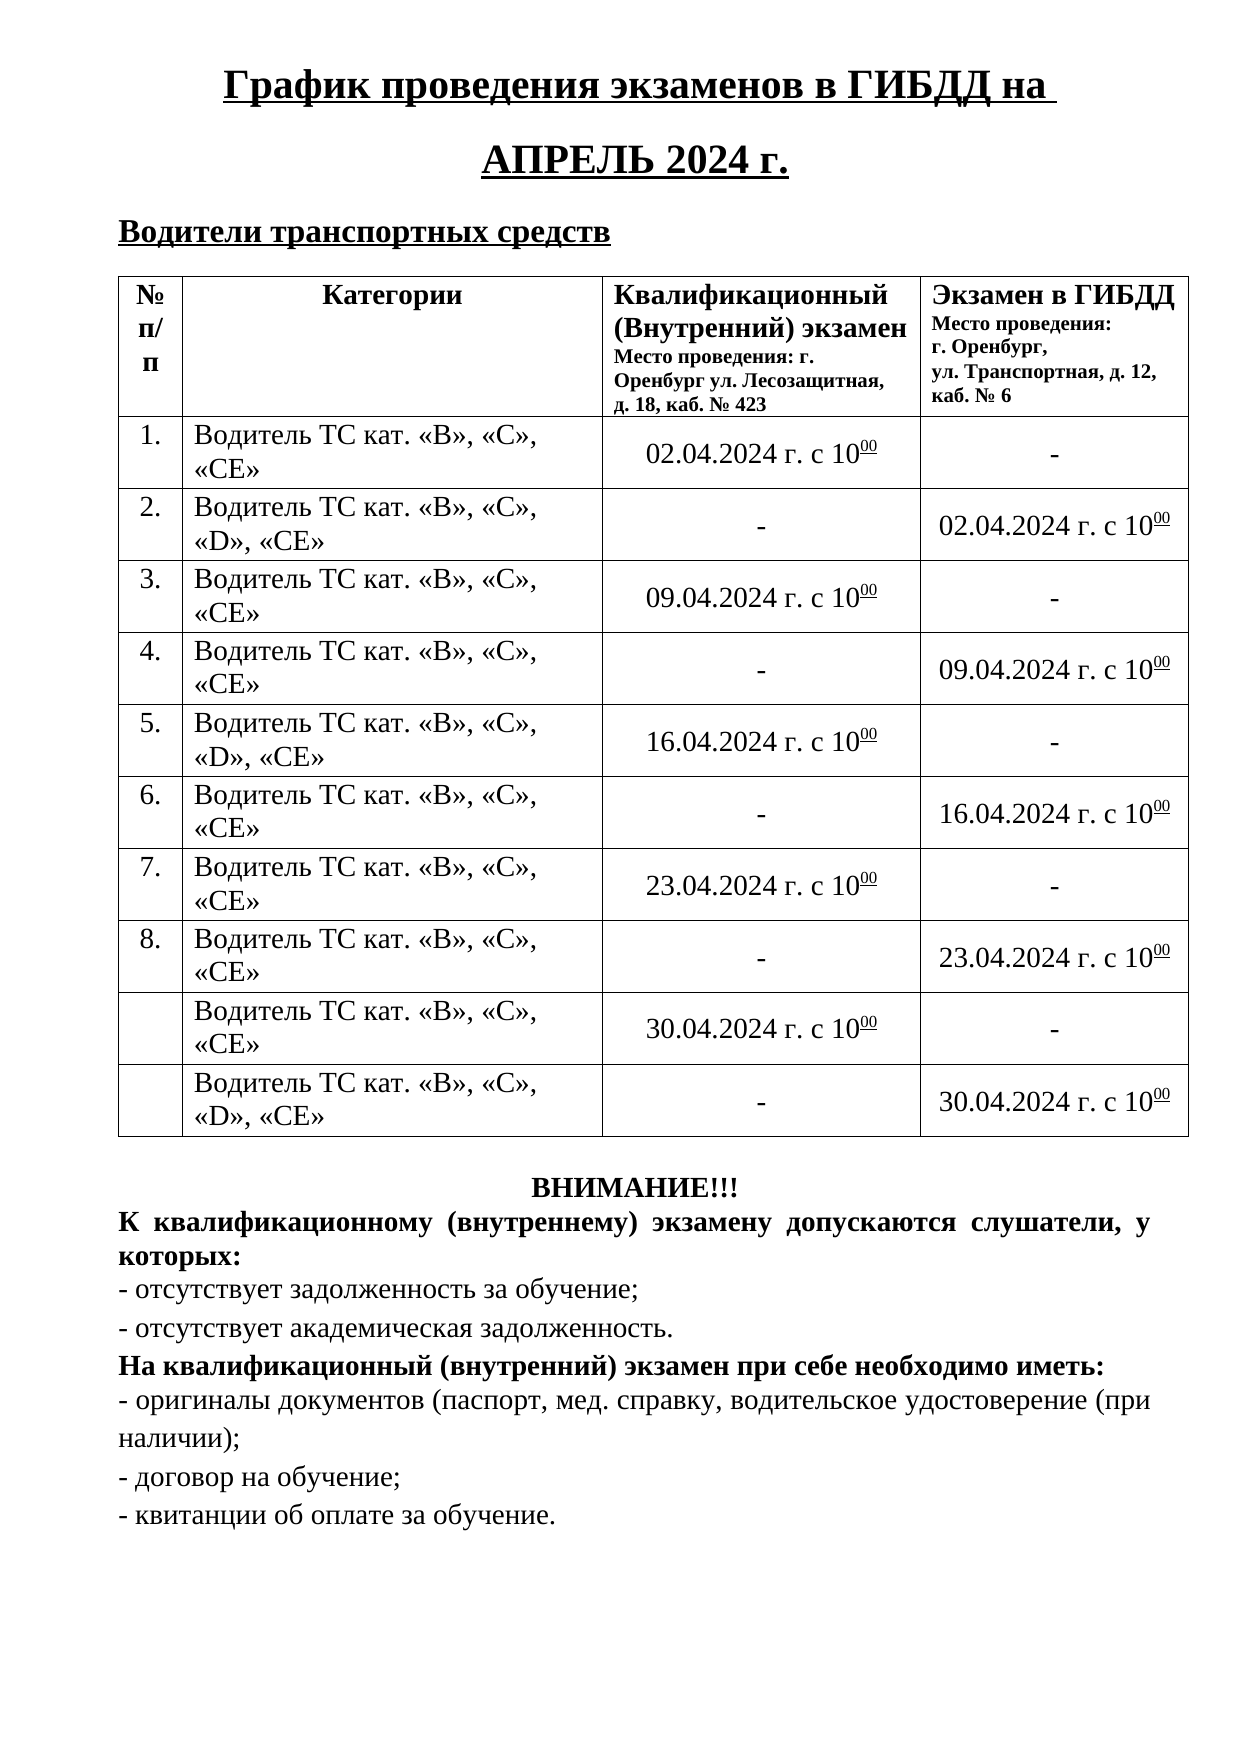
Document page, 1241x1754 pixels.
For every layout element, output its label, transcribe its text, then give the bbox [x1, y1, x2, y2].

table_cell Водитель ТС кат. «В», «С», «D», «СЕ» [183, 705, 602, 776]
table_cell - [921, 705, 1188, 776]
text ВНИМАНИЕ!!! [118, 1171, 1152, 1204]
table_cell - [603, 1065, 920, 1136]
table_cell - [603, 777, 920, 848]
text АПРЕЛЬ 2024 г. [118, 135, 1152, 183]
text Водители транспортных средств [118, 211, 1152, 249]
table_cell 09.04.2024 г. с 1000 [603, 561, 920, 632]
table_cell 2. [119, 489, 182, 560]
table_cell 5. [119, 705, 182, 776]
table_cell Водитель ТС кат. «В», «С», «СЕ» [183, 561, 602, 632]
table_cell Водитель ТС кат. «В», «С», «СЕ» [183, 993, 602, 1064]
table_cell Водитель ТС кат. «В», «С», «D», «СЕ» [183, 489, 602, 560]
text График проведения экзаменов в ГИБДД на [118, 59, 1152, 107]
table_cell 16.04.2024 г. с 1000 [603, 705, 920, 776]
table_cell 02.04.2024 г. с 1000 [921, 489, 1188, 560]
table_header Категории [183, 277, 602, 416]
table_cell - [603, 633, 920, 704]
table_cell 8. [119, 921, 182, 992]
table_header Квалификационный (Внутренний) экзамен Место проведения: г. Оренбург ул. Лесозащитная, д. 18, каб. № 423 [603, 277, 920, 416]
table_cell 4. [119, 633, 182, 704]
table_cell Водитель ТС кат. «В», «С», «СЕ» [183, 849, 602, 920]
table_cell [119, 1065, 182, 1136]
table_header Экзамен в ГИБДД Место проведения: г. Оренбург, ул. Транспортная, д. 12, каб. № 6 [921, 277, 1188, 416]
table_cell 6. [119, 777, 182, 848]
text На квалификационный (внутренний) экзамен при себе необходимо иметь: [118, 1348, 1152, 1382]
table_cell 1. [119, 417, 182, 488]
table_cell 30.04.2024 г. с 1000 [603, 993, 920, 1064]
table_cell Водитель ТС кат. «В», «С», «D», «СЕ» [183, 1065, 602, 1136]
table_cell 7. [119, 849, 182, 920]
table_cell - [603, 489, 920, 560]
table_cell - [921, 561, 1188, 632]
table_cell 23.04.2024 г. с 1000 [603, 849, 920, 920]
table_cell 3. [119, 561, 182, 632]
table_cell 16.04.2024 г. с 1000 [921, 777, 1188, 848]
table_header № п/п [119, 277, 182, 416]
table_cell 23.04.2024 г. с 1000 [921, 921, 1188, 992]
table_cell [119, 993, 182, 1064]
table_cell - [921, 993, 1188, 1064]
table_cell Водитель ТС кат. «В», «С», «СЕ» [183, 777, 602, 848]
table_cell - [921, 417, 1188, 488]
table_cell Водитель ТС кат. «В», «С», «СЕ» [183, 633, 602, 704]
table_cell 30.04.2024 г. с 1000 [921, 1065, 1188, 1136]
table_cell - [921, 849, 1188, 920]
text - отсутствует академическая задолженность. [118, 1310, 1152, 1343]
table_cell Водитель ТС кат. «В», «С», «СЕ» [183, 921, 602, 992]
table_cell 09.04.2024 г. с 1000 [921, 633, 1188, 704]
text - договор на обучение; [118, 1459, 1152, 1492]
text - оригиналы документов (паспорт, мед. справку, водительское удостоверение (при наличии); [118, 1382, 1152, 1454]
text К квалификационному (внутреннему) экзамену допускаются слушатели, у которых: [118, 1204, 1152, 1271]
text - квитанции об оплате за обучение. [118, 1497, 1152, 1531]
table_cell 02.04.2024 г. с 1000 [603, 417, 920, 488]
text - отсутствует задолженность за обучение; [118, 1271, 1152, 1305]
table_cell - [603, 921, 920, 992]
table_cell Водитель ТС кат. «В», «С», «СЕ» [183, 417, 602, 488]
